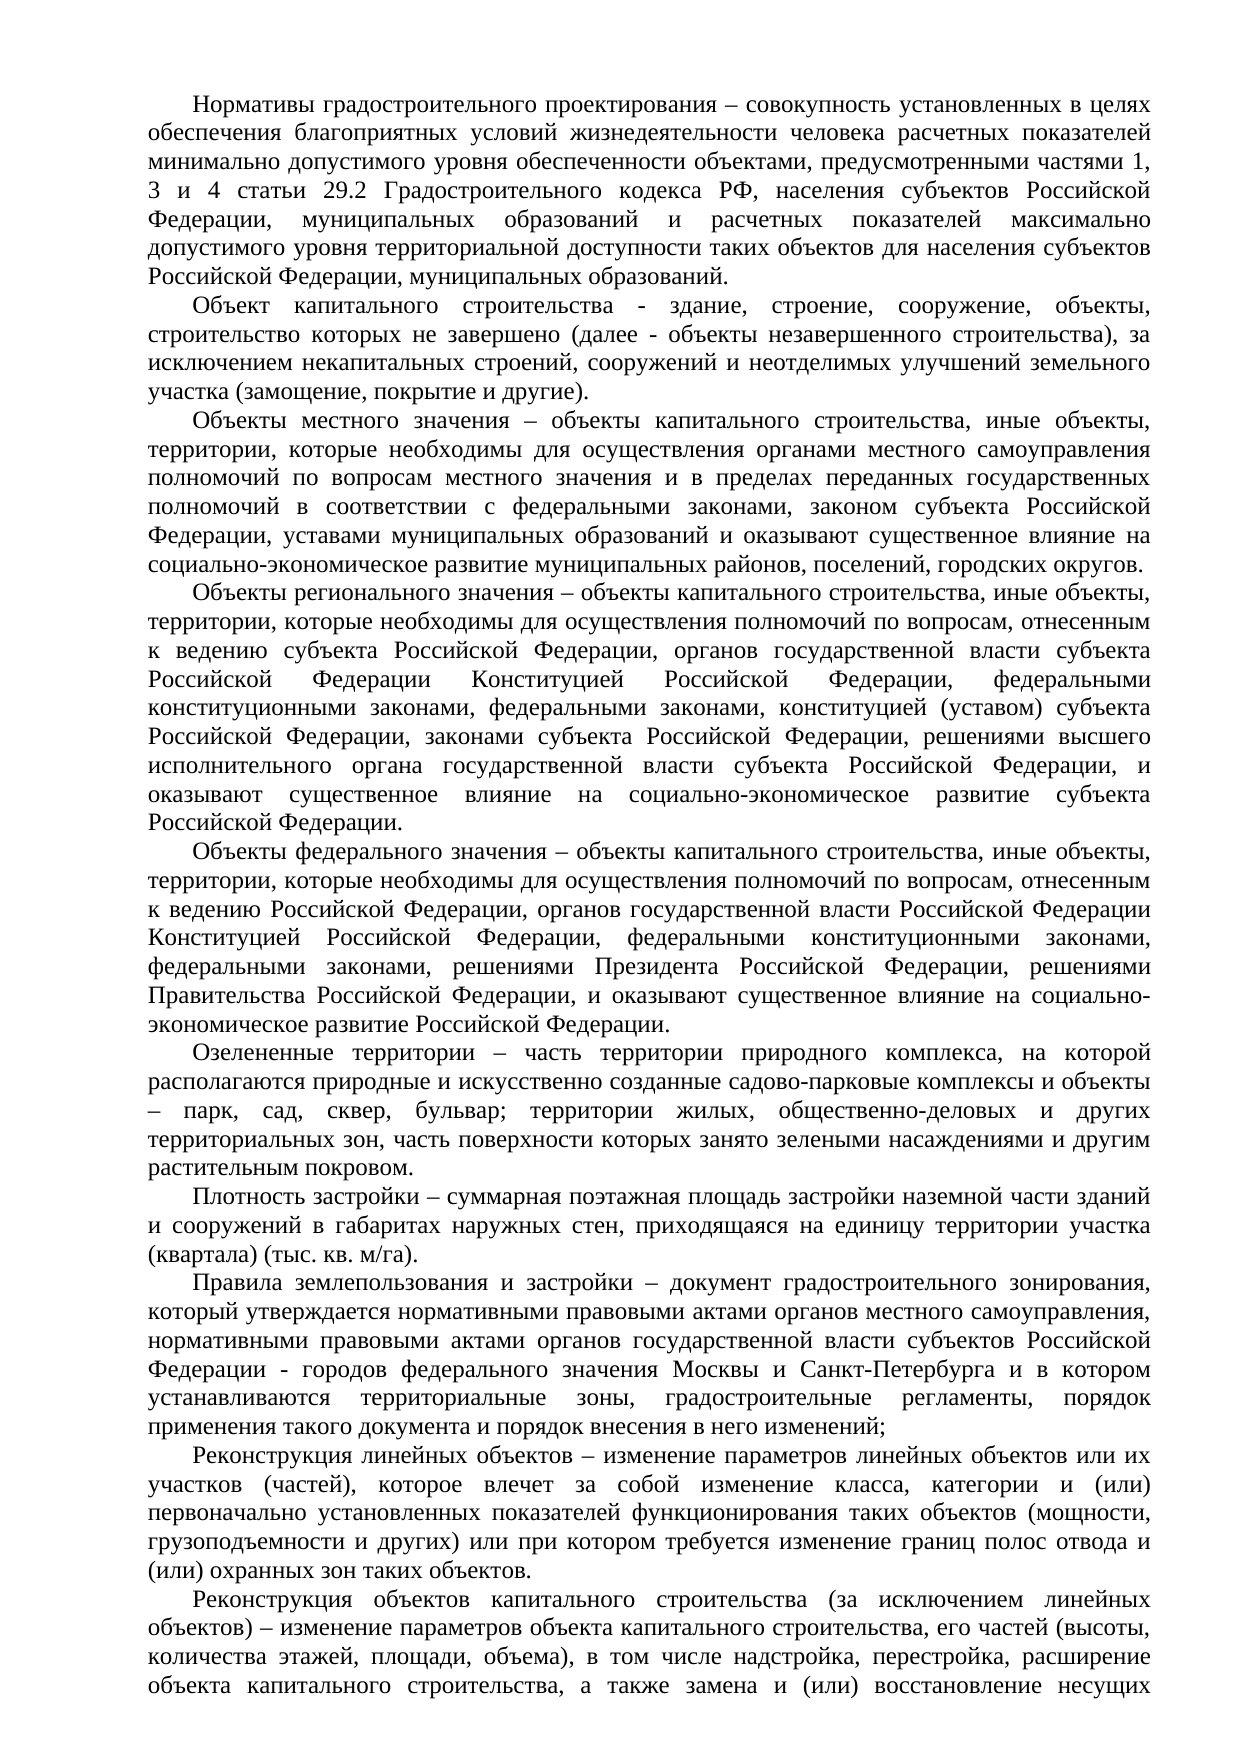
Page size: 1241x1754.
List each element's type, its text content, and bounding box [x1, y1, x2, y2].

text Объекты регионального значения – объекты капитального строительства, иные объекты, территории, которые необходимы для осуществления полномочий по вопросам, отнесенным к ведению субъекта Российской Федерации, органов государственной власти субъекта Российской Федерации Конституцией Российской Федерации, федеральными конституционными законами, федеральными законами, конституцией (уставом) субъекта Российской Федерации, законами субъекта Российской Федерации, решениями высшего исполнительного органа государственной власти субъекта Российской Федерации, и оказывают существенное влияние на социально-экономическое развитие субъекта Российской Федерации. [148, 577, 1152, 836]
text Нормативы градостроительного проектирования – совокупность установленных в целях обеспечения благоприятных условий жизнедеятельности человека расчетных показателей минимально допустимого уровня обеспеченности объектами, предусмотренными частями 1, 3 и 4 статьи 29.2 Градостроительного кодекса РФ, населения субъектов Российской Федерации, муниципальных образований и расчетных показателей максимально допустимого уровня территориальной доступности таких объектов для населения субъектов Российской Федерации, муниципальных образований. [148, 89, 1152, 290]
text Реконструкция линейных объектов – изменение параметров линейных объектов или их участков (частей), которое влечет за собой изменение класса, категории и (или) первоначально установленных показателей функционирования таких объектов (мощности, грузоподъемности и других) или при котором требуется изменение границ полос отвода и (или) охранных зон таких объектов. [148, 1440, 1152, 1584]
text Правила землепользования и застройки – документ градостроительного зонирования, который утверждается нормативными правовыми актами органов местного самоуправления, нормативными правовыми актами органов государственной власти субъектов Российской Федерации - городов федерального значения Москвы и Санкт-Петербурга и в котором устанавливаются территориальные зоны, градостроительные регламенты, порядок применения такого документа и порядок внесения в него изменений; [148, 1267, 1152, 1440]
text Объекты местного значения – объекты капитального строительства, иные объекты, территории, которые необходимы для осуществления органами местного самоуправления полномочий по вопросам местного значения и в пределах переданных государственных полномочий в соответствии с федеральными законами, законом субъекта Российской Федерации, уставами муниципальных образований и оказывают существенное влияние на социально-экономическое развитие муниципальных районов, поселений, городских округов. [148, 405, 1152, 577]
text Озелененные территории – часть территории природного комплекса, на которой располагаются природные и искусственно созданные садово-парковые комплексы и объекты – парк, сад, сквер, бульвар; территории жилых, общественно-деловых и других территориальных зон, часть поверхности которых занято зелеными насаждениями и другим растительным покровом. [148, 1037, 1152, 1181]
text Объект капитального строительства - здание, строение, сооружение, объекты, строительство которых не завершено (далее - объекты незавершенного строительства), за исключением некапитальных строений, сооружений и неотделимых улучшений земельного участка (замощение, покрытие и другие). [148, 290, 1152, 405]
text Объекты федерального значения – объекты капитального строительства, иные объекты, территории, которые необходимы для осуществления полномочий по вопросам, отнесенным к ведению Российской Федерации, органов государственной власти Российской Федерации Конституцией Российской Федерации, федеральными конституционными законами, федеральными законами, решениями Президента Российской Федерации, решениями Правительства Российской Федерации, и оказывают существенное влияние на социально-экономическое развитие Российской Федерации. [148, 836, 1152, 1037]
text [148, 1584, 1152, 1699]
text Плотность застройки – суммарная поэтажная площадь застройки наземной части зданий и сооружений в габаритах наружных стен, приходящаяся на единицу территории участка (квартала) (тыс. кв. м/га). [148, 1181, 1152, 1267]
